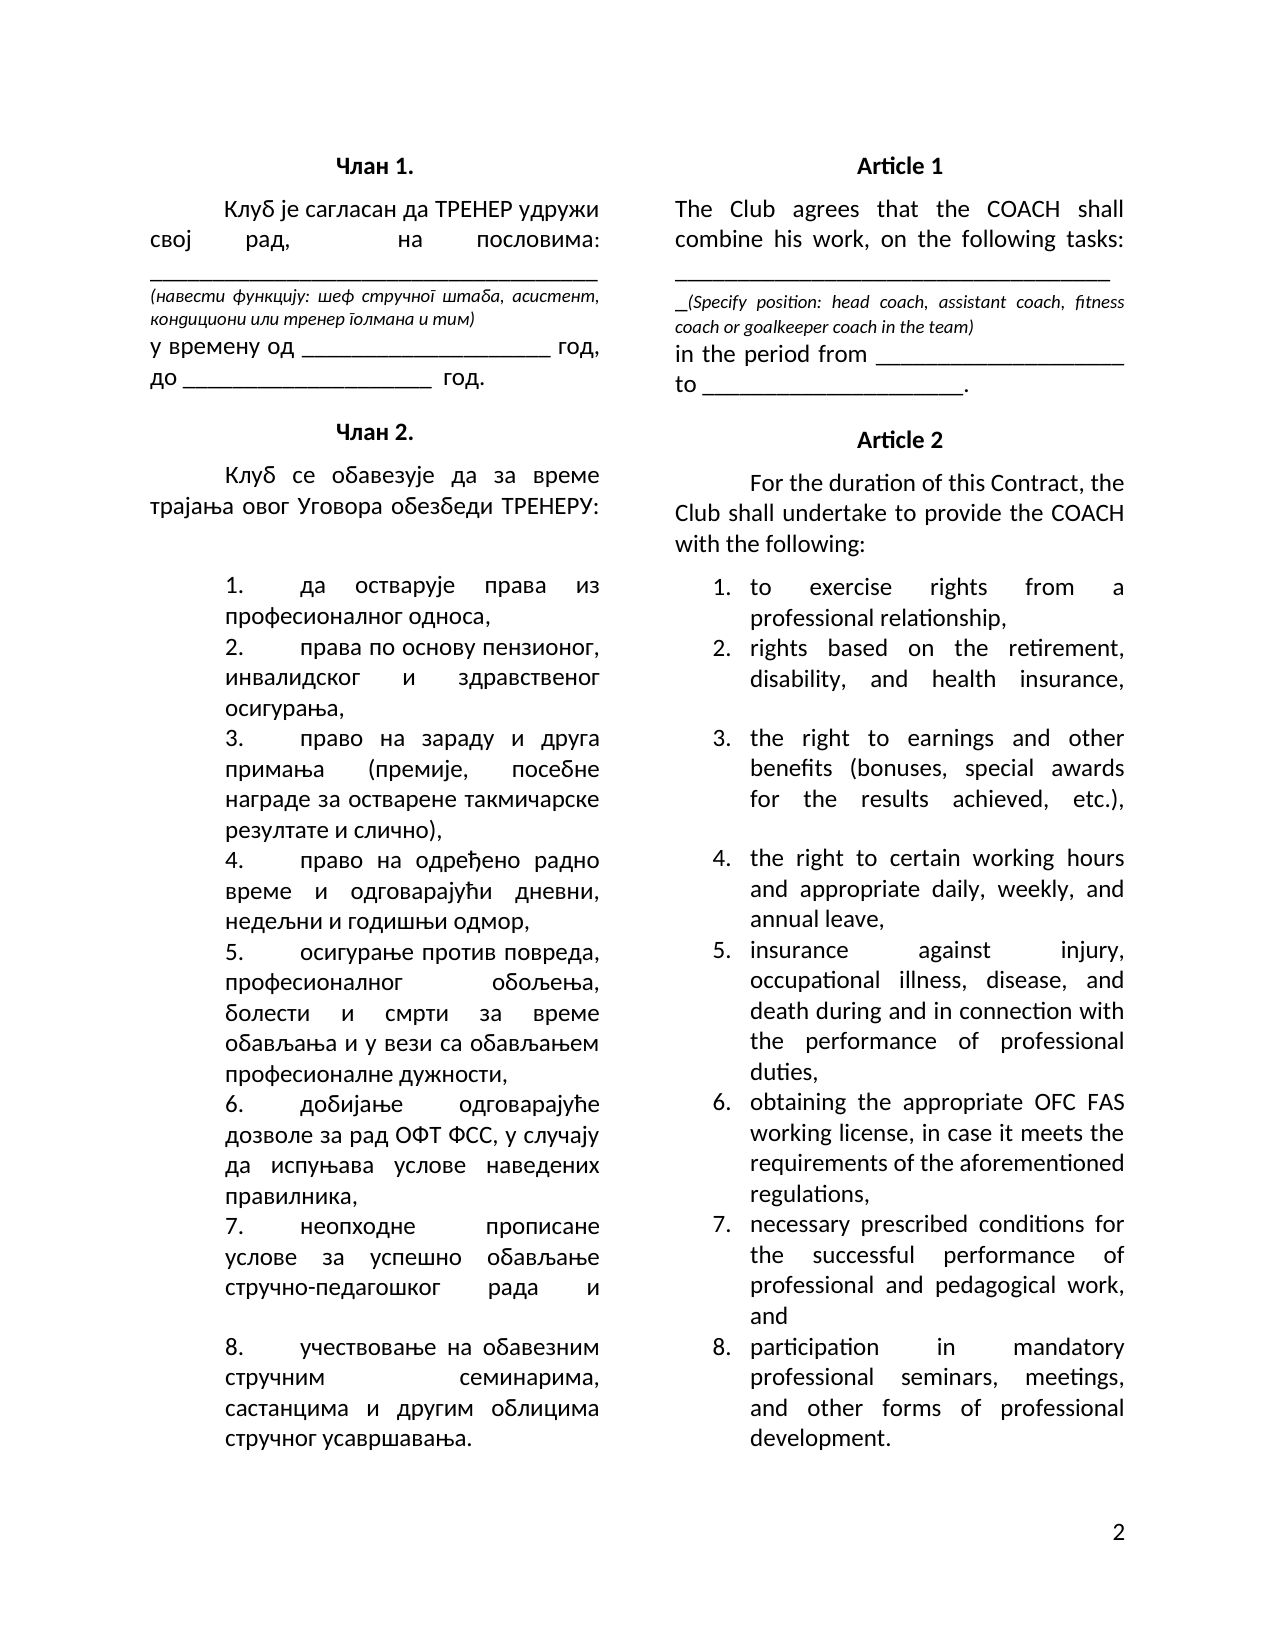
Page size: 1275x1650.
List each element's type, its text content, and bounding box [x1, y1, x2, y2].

list осигурање против повреда, професионалног обољења, болести и смрти за време обављања и у вези са обављањем професионалне дужности, [225, 936, 600, 1088]
list добијање одговарајуће дозволе за рад ОФТ ФСС, у случају да испуњава услове наведених правилника, [225, 1088, 600, 1211]
text Клуб је сагласан да ТРЕНЕР удружи свој рад, на пословима: ____________________________________ [150, 193, 600, 284]
text For the duration of this Contract, the Club shall undertake to provide the COACH with the following: [675, 467, 1125, 559]
list the right to certain working hours and appropriate daily, weekly, and annual leave, [712, 842, 1125, 934]
list учествовање на обавезним стручним семинарима, састанцима и другим облицима стручног усавршавања. [225, 1331, 600, 1453]
list право на одређено радно време и одговарајући дневни, недељни и годишњи одмор, [225, 844, 600, 936]
list obtaining the appropriate OFC FAS working license, in case it meets the requirements of the aforementioned regulations, [712, 1086, 1125, 1208]
text у времену од ____________________ год, до ____________________ год. [150, 330, 600, 391]
list права по основу пензионог, инвалидског и здравственог осигурања, [225, 631, 600, 722]
list rights based on the retirement, disability, and health insurance, [712, 632, 1125, 722]
text (навести функцију: шеф стручног штаба, асистент, кондициони или тренер голмана и тим) [150, 284, 600, 330]
text The Club agrees that the COACH shall combine his work, on the following tasks: ____________________________________(Specify position: head coach, assistant coach, fitness coach or goalkeeper coach in the team) [675, 193, 1125, 338]
text Члан 2. [150, 416, 600, 447]
text Article 2 [675, 424, 1125, 454]
text in the period from ____________________ to _____________________. [675, 338, 1125, 399]
list неопходне прописане услове за успешно обављање стручно-педагошког рада и [225, 1211, 600, 1331]
list necessary prescribed conditions for the successful performance of professional and pedagogical work, and [712, 1208, 1125, 1331]
list да остварује права из професионалног односа, [225, 569, 600, 631]
text Члан 1. [150, 150, 600, 181]
list право на зараду и друга примања (премије, посебне награде за остварене такмичарске резултате и слично), [225, 722, 600, 844]
text Клуб се обавезује да за време трајања овог Уговора обезбеди ТРЕНЕРУ: [150, 459, 600, 549]
text Article 1 [675, 150, 1125, 181]
list insurance against injury, occupational illness, disease, and death during and in connection with the performance of professional duties, [712, 934, 1125, 1086]
list to exercise rights from a professional relationship, [712, 571, 1125, 632]
list the right to earnings and other benefits (bonuses, special awards for the results achieved, etc.), [712, 722, 1125, 842]
list participation in mandatory professional seminars, meetings, and other forms of professional development. [712, 1331, 1125, 1453]
